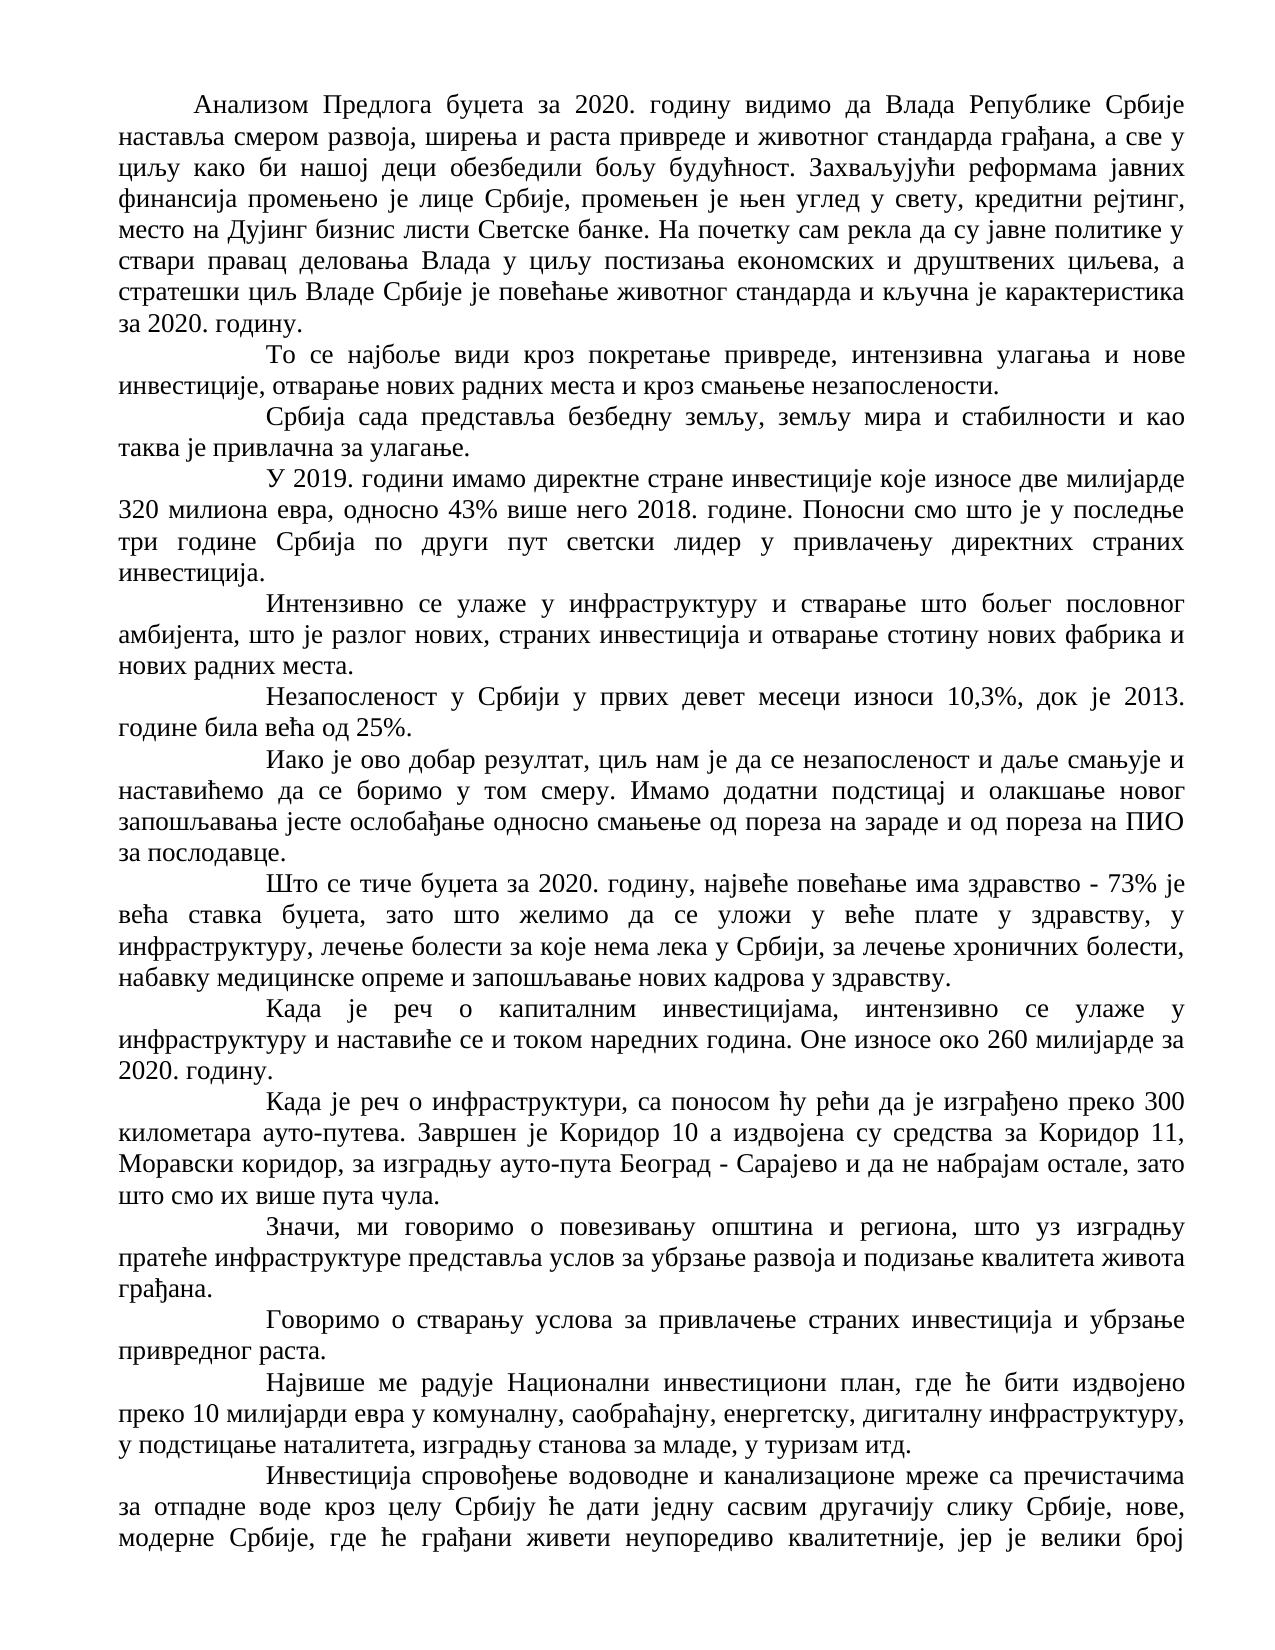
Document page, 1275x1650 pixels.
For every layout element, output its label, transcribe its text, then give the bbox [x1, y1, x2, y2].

text Највише ме радује Национални инвестициони план, где ће бити издвојено преко 10 милијарди евра у комуналну, саобраћајну, енергетску, дигиталну инфраструктуру, у подстицање наталитета, изградњу станова за младе, у туризам итд. [118, 1366, 1186, 1459]
text Значи, ми говоримо о повезивању општина и региона, што уз изградњу пратеће инфраструктуре представља услов за убрзање развоја и подизање квалитета живота грађана. [118, 1210, 1186, 1303]
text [118, 1459, 1186, 1552]
text У 2019. години имамо директне стране инвестиције које износе две милијарде 320 милиона евра, односно 43% више него 2018. године. Поносни смо што је у последње три године Србија по други пут светски лидер у привлачењу директних страних инвестиција. [118, 462, 1186, 587]
text Када је реч о инфраструктури, са поносом ћу рећи да је изграђено преко 300 километара ауто-путева. Завршен је Коридор 10 а издвојена су средства за Коридор 11, Моравски коридор, за изградњу ауто-пута Београд - Сарајево и да не набрајам остале, зато што смо их више пута чула. [118, 1085, 1186, 1210]
text Говоримо о стварању услова за привлачење страних инвестиција и убрзање привредног раста. [118, 1303, 1186, 1366]
text Што се тиче буџета за 2020. годину, највеће повећање има здравство - 73% је већа ставка буџета, зато што желимо да се уложи у веће плате у здравству, у инфраструктуру, лечење болести за које нема лека у Србији, за лечење хроничних болести, набавку медицинске опреме и запошљавање нових кадрова у здравству. [118, 867, 1186, 992]
text Србија сада представља безбедну земљу, земљу мира и стабилности и као таква је привлачна за улагање. [118, 400, 1186, 462]
text Интензивно се улаже у инфраструктуру и стварање што бољег пословног амбијента, што је разлог нових, страних инвестиција и отварање стотину нових фабрика и нових радних места. [118, 587, 1186, 680]
text Незапосленост у Србији у првих девет месеци износи 10,3%, док је 2013. године била већа од 25%. [118, 680, 1186, 743]
text Анализом Предлога буџета за 2020. годину видимо да Влада Републике Србије наставља смером развоја, ширења и раста привреде и животног стандарда грађана, а све у циљу како би нашој деци обезбедили бољу будућност. Захваљујући реформама јавних финансија промењено је лице Србије, промењен је њен углед у свету, кредитни рејтинг, место на Дујинг бизнис листи Светске банке. На почетку сам рекла да су јавне политике у ствари правац деловања Влада у циљу постизања економских и друштвених циљева, а стратешки циљ Владе Србије је повећање животног стандарда и кључна је карактеристика за 2020. годину. [118, 89, 1186, 338]
text Када је реч о капиталним инвестицијама, интензивно се улаже у инфраструктуру и наставиће се и током наредних година. Оне износе око 260 милијарде за 2020. годину. [118, 992, 1186, 1085]
text Иако је ово добар резултат, циљ нам је да се незапосленост и даље смањује и наставићемо да се боримо у том смеру. Имамо додатни подстицај и олакшање новог запошљавања јесте ослобађање односно смањење од пореза на зараде и од пореза на ПИО за послодавце. [118, 743, 1186, 867]
text То се најбоље види кроз покретање привреде, интензивна улагања и нове инвестиције, отварање нових радних места и кроз смањење незапослености. [118, 338, 1186, 400]
